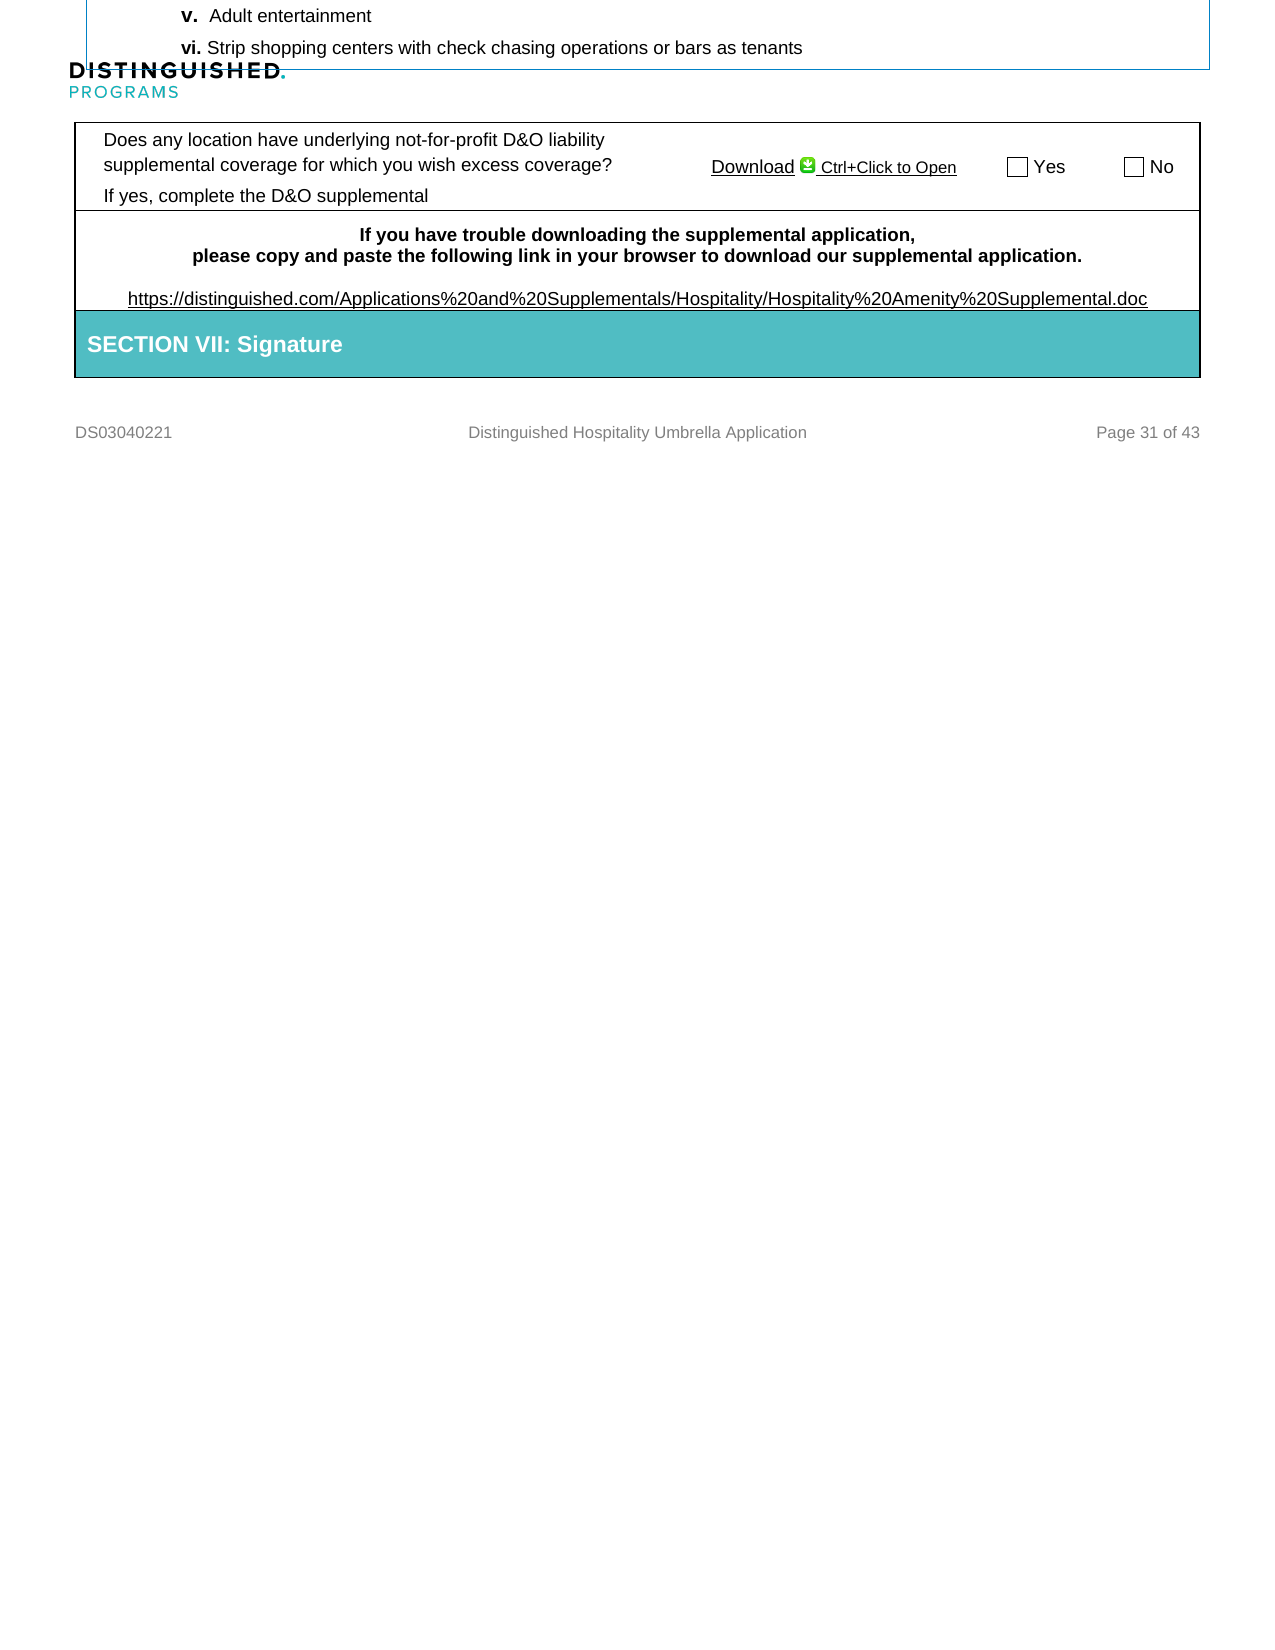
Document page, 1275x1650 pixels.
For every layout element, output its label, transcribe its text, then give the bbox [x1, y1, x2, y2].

table_cell Yes [975, 123, 1097, 210]
table_cell If you have trouble downloading the supplemental application, please copy and paste the following link in your browser to download our supplemental application. https://distinguished.com/Applications%20and%20Supplementals/Hospitality/Hospitality%20Amenity%20Supplemental.doc [76, 211, 1199, 310]
picture [87, 62, 290, 69]
table_cell SECTION VII: Signature [76, 311, 1199, 377]
picture [799, 157, 816, 174]
table_cell No [1097, 123, 1199, 210]
table_cell Does any location have underlying not-for-profit D&O liability supplemental coverage for which you wish excess coverage? If yes, complete the D&O supplemental [76, 123, 693, 210]
table_cell Download Ctrl+Click to Open [693, 123, 975, 210]
picture [69, 62, 290, 98]
